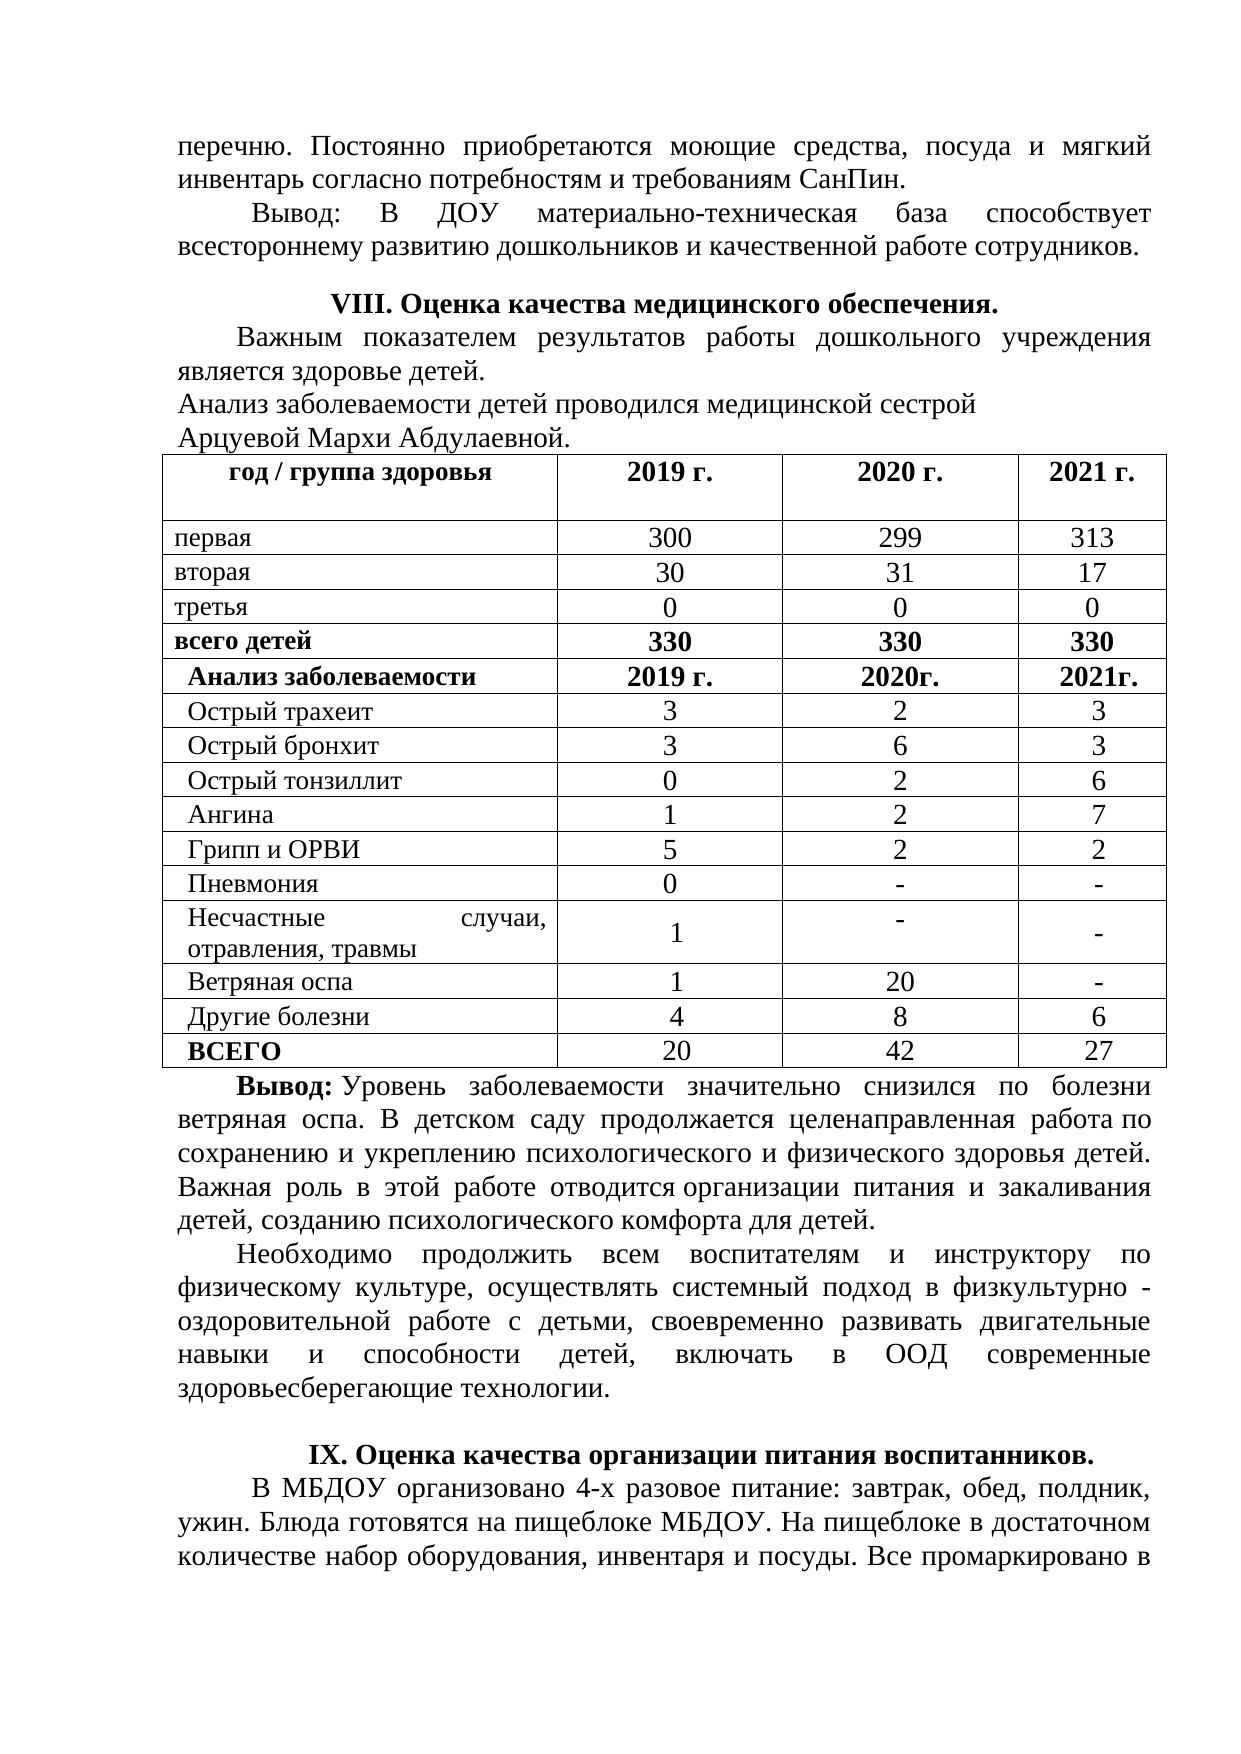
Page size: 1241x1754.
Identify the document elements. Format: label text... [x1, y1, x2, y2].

table_cell Острый бронхит [163, 728, 557, 762]
table_cell 7 [1019, 797, 1166, 831]
table_cell 30 [558, 555, 782, 589]
text Необходимо продолжить всем воспитателям и инструктору по физическому культуре, осуществлять системный подход в физкультурно - оздоровительной работе с детьми, своевременно развивать двигательные навыки и способности детей, включать в ООД современные здоровьесберегающие технологии. [177, 1236, 1152, 1403]
table_cell 5 [558, 832, 782, 865]
table_cell 42 [783, 1034, 1018, 1067]
table_cell 313 [1019, 521, 1166, 554]
table_cell 2 [1019, 832, 1166, 865]
table_cell Другие болезни [163, 999, 557, 1032]
table_cell - [1019, 964, 1166, 998]
table_cell ВСЕГО [163, 1034, 557, 1067]
text Важным показателем результатов работы дошкольного учреждения является здоровье детей. [177, 319, 1152, 386]
table_cell Пневмония [163, 866, 557, 900]
table_cell 3 [558, 728, 782, 762]
table_cell 0 [1019, 590, 1166, 623]
table_cell 3 [1019, 728, 1166, 762]
table_cell 8 [783, 999, 1018, 1032]
table_header 2021 г. [1019, 455, 1166, 519]
table_cell - [1019, 901, 1166, 963]
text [177, 1471, 1152, 1571]
table_cell 299 [783, 521, 1018, 554]
table_cell 330 [783, 624, 1018, 658]
table_cell - [1019, 866, 1166, 900]
table_cell Несчастные случаи, отравления, травмы [163, 901, 557, 963]
table_cell 1 [558, 964, 782, 998]
table_cell 2 [783, 763, 1018, 796]
text Анализ заболеваемости детей проводился медицинской сестрой [177, 386, 1152, 420]
table_cell 0 [558, 763, 782, 796]
table_cell всего детей [163, 624, 557, 658]
table_cell вторая [163, 555, 557, 589]
table_cell 1 [558, 901, 782, 963]
table_cell первая [163, 521, 557, 554]
table_cell Грипп и ОРВИ [163, 832, 557, 865]
table_cell третья [163, 590, 557, 623]
text Вывод: В ДОУ материально-техническая база способствует всестороннему развитию дошкольников и качественной работе сотрудников. [177, 195, 1152, 262]
table_cell - [783, 866, 1018, 900]
text VIII. Оценка качества медицинского обеспечения. [177, 286, 1152, 319]
table_cell Ангина [163, 797, 557, 831]
table_header год / группа здоровья [163, 455, 557, 519]
table_cell Анализ заболеваемости [163, 659, 557, 692]
table_cell 3 [1019, 694, 1166, 727]
text Вывод: Уровень заболеваемости значительно снизился по болезни ветряная оспа. В детском саду продолжается целенаправленная работа по сохранению и укреплению психологического и физического здоровья детей. Важная роль в этой работе отводится организации питания и закаливания детей, созданию психологического комфорта для детей. [177, 1068, 1152, 1236]
table_cell 6 [1019, 763, 1166, 796]
table_cell 20 [558, 1034, 782, 1067]
table_cell Ветряная оспа [163, 964, 557, 998]
text Арцуевой Мархи Абдулаевной. [177, 420, 1152, 453]
text IХ. Оценка качества организации питания воспитанников. [177, 1437, 1152, 1471]
table_header 2019 г. [558, 455, 782, 519]
table_cell 17 [1019, 555, 1166, 589]
table_cell 2021г. [1019, 659, 1166, 692]
table_cell - [783, 901, 1018, 963]
table_cell 0 [783, 590, 1018, 623]
table_cell 330 [558, 624, 782, 658]
table_cell 4 [558, 999, 782, 1032]
table_cell 2 [783, 797, 1018, 831]
table_cell Острый трахеит [163, 694, 557, 727]
table_cell 1 [558, 797, 782, 831]
table_cell 330 [1019, 624, 1166, 658]
table_cell 2 [783, 832, 1018, 865]
table_cell 27 [1019, 1034, 1166, 1067]
table_cell 2019 г. [558, 659, 782, 692]
table_cell 300 [558, 521, 782, 554]
table_header 2020 г. [783, 455, 1018, 519]
table_cell 20 [783, 964, 1018, 998]
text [177, 128, 1152, 195]
table_cell 6 [783, 728, 1018, 762]
table_cell 0 [558, 866, 782, 900]
table_cell 2020г. [783, 659, 1018, 692]
table_cell Острый тонзиллит [163, 763, 557, 796]
table_cell 3 [558, 694, 782, 727]
table_cell 0 [558, 590, 782, 623]
table_cell 6 [1019, 999, 1166, 1032]
table_cell 31 [783, 555, 1018, 589]
table_cell 2 [783, 694, 1018, 727]
